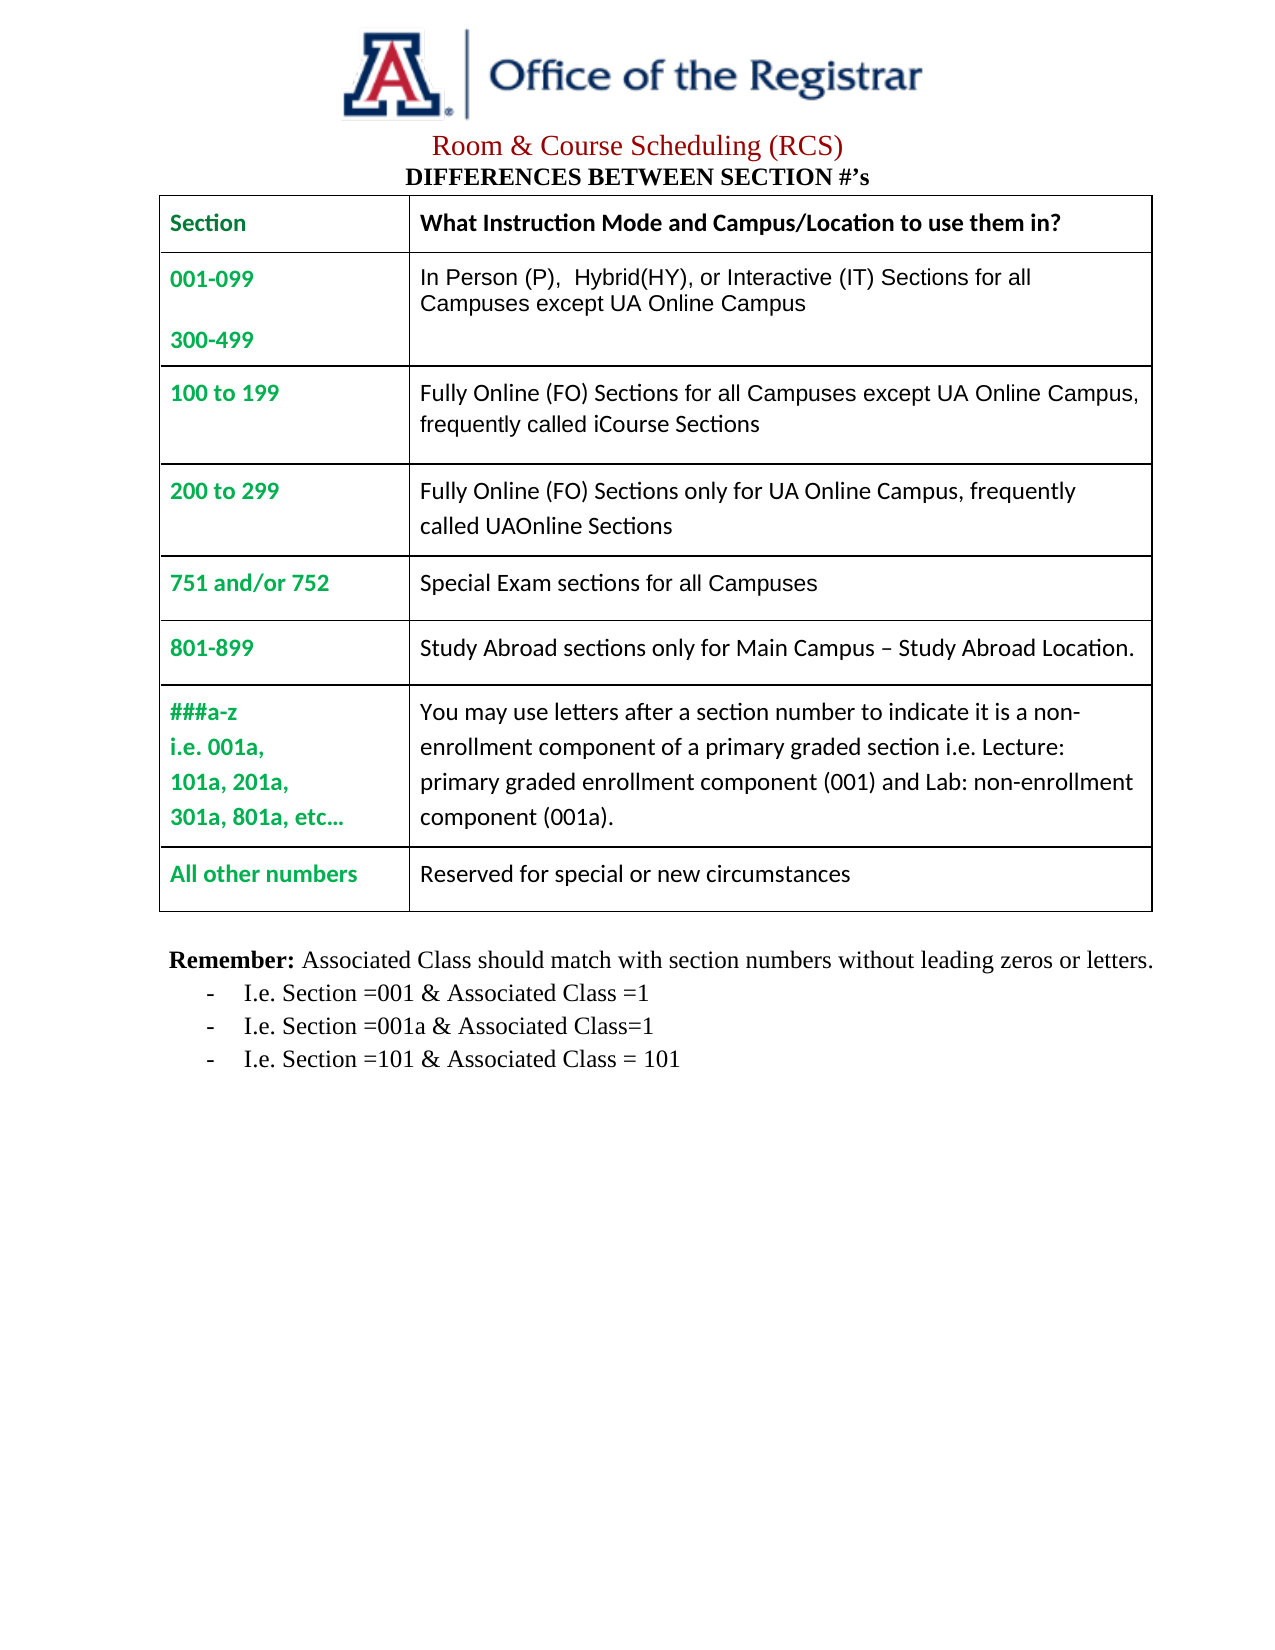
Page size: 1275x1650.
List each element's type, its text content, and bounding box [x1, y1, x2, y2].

table_cell All other numbers [160, 847, 409, 911]
table_cell 751 and/or 752 [160, 556, 409, 620]
picture [341, 18, 934, 129]
table_cell Fully Online (FO) Sections for all Campuses except UA Online Campus, frequently called iCourse Sections [410, 367, 1151, 463]
table_cell 801-899 [160, 621, 409, 684]
table_cell 200 to 299 [160, 464, 409, 555]
table_header What Instruction Mode and Campus/Location to use them in? [410, 196, 1151, 251]
table_header Section [160, 196, 409, 251]
table_cell Reserved for special or new circumstances [410, 848, 1151, 911]
table_cell 001-099 300-499 [160, 253, 409, 365]
list I.e. Section =001a & Associated Class=1 [206, 1011, 1181, 1040]
table_cell Fully Online (FO) Sections only for UA Online Campus, frequently called UAOnline Sections [410, 465, 1151, 555]
table_cell You may use letters after a section number to indicate it is a non-enrollment component of a primary graded section i.e. Lecture: primary graded enrollment component (001) and Lab: non-enrollment component (001a). [410, 686, 1151, 846]
table_cell ###a-z i.e. 001a, 101a, 201a, 301a, 801a, etc… [160, 685, 409, 846]
table_cell Study Abroad sections only for Main Campus – Study Abroad Location. [410, 621, 1151, 684]
text DIFFERENCES BETWEEN SECTION #’s [94, 162, 1181, 190]
list I.e. Section =101 & Associated Class = 101 [206, 1044, 1181, 1073]
table_cell Special Exam sections for all Campuses [410, 557, 1151, 620]
text Remember: Associated Class should match with section numbers without leading zeros or letters. [169, 945, 1181, 974]
table_cell In Person (P), Hybrid(HY), or Interactive (IT) Sections for all Campuses except UA Online Campus [410, 253, 1151, 365]
list I.e. Section =001 & Associated Class =1 [206, 978, 1181, 1007]
table_cell 100 to 199 [160, 366, 409, 463]
